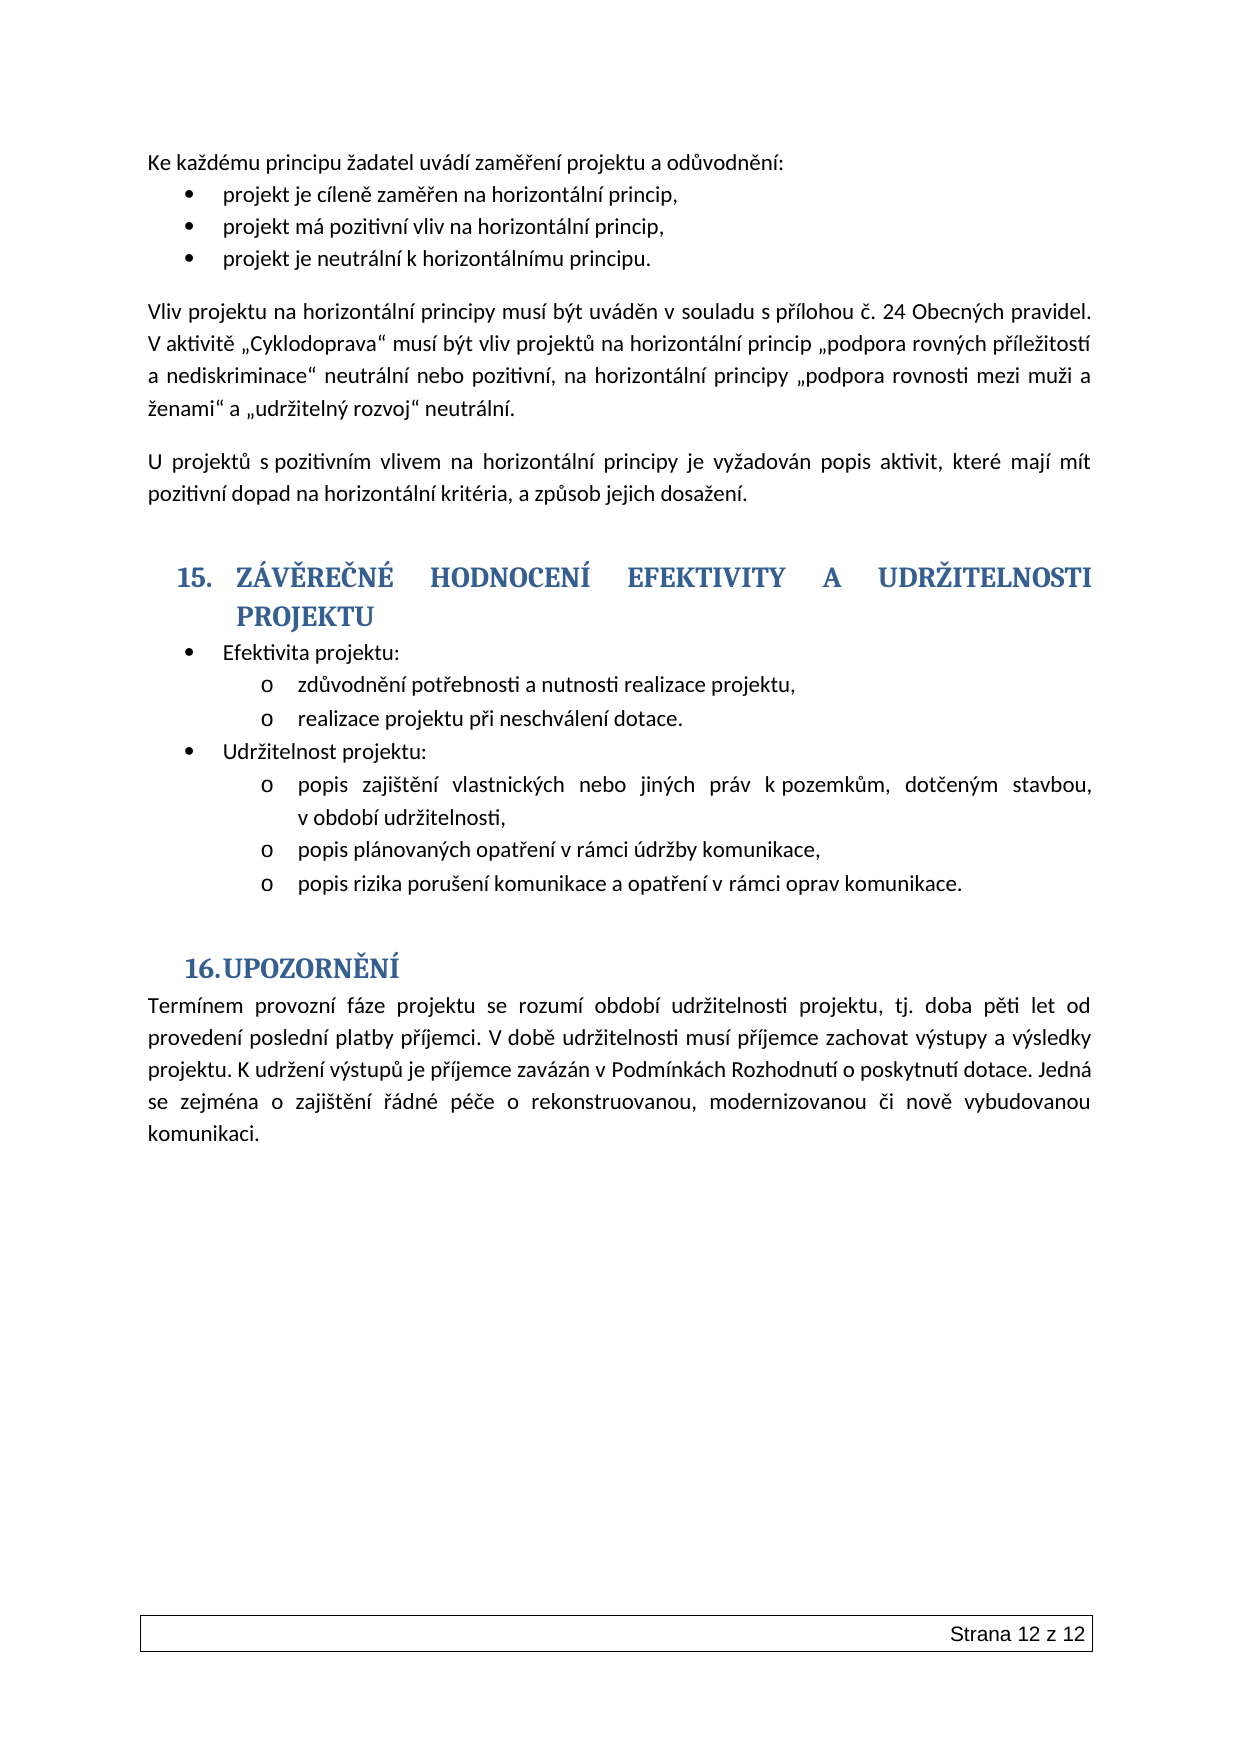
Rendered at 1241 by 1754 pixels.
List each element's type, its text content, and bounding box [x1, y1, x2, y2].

list popis plánovaných opatření v rámci údržby komunikace, [260, 835, 1093, 864]
list projekt je neutrální k horizontálnímu principu. [185, 244, 1093, 272]
list realizace projektu při neschválení dotace. [260, 704, 1093, 733]
text Ke každému principu žadatel uvádí zaměření projektu a odůvodnění: [148, 148, 1093, 176]
subtitle uPOZORNĚNÍ [185, 952, 1093, 986]
text U projektů s pozitivním vlivem na horizontální principy je vyžadován popis aktivit, které mají mít pozitivní dopad na horizontální kritéria, a způsob jejich dosažení. [148, 447, 1093, 507]
list popis rizika porušení komunikace a opatření v rámci oprav komunikace. [260, 869, 1093, 898]
list projekt má pozitivní vliv na horizontální princip, [185, 212, 1093, 240]
list Efektivita projektu: [185, 638, 1093, 666]
list zdůvodnění potřebnosti a nutnosti realizace projektu, [260, 670, 1093, 699]
list popis zajištění vlastnických nebo jiných práv k pozemkům, dotčeným stavbou, v období udržitelnosti, [260, 770, 1093, 831]
text Vliv projektu na horizontální principy musí být uváděn v souladu s přílohou č. 24 Obecných pravidel. V aktivitě „Cyklodoprava“ musí být vliv projektů na horizontální princip „podpora rovných příležitostí a nediskriminace“ neutrální nebo pozitivní, na horizontální principy „podpora rovnosti mezi muži a ženami“ a „udržitelný rozvoj“ neutrální. [148, 297, 1093, 422]
subtitle Závěrečné Hodnocení efektivity a udržitelnosti projektu [177, 561, 1093, 633]
text Termínem provozní fáze projektu se rozumí období udržitelnosti projektu, tj. doba pěti let od provedení poslední platby příjemci. V době udržitelnosti musí příjemce zachovat výstupy a výsledky projektu. K udržení výstupů je příjemce zavázán v Podmínkách Rozhodnutí o poskytnutí dotace. Jedná se zejména o zajištění řádné péče o rekonstruovanou, modernizovanou či nově vybudovanou komunikaci. [148, 991, 1093, 1148]
list Udržitelnost projektu: [185, 737, 1093, 766]
list projekt je cíleně zaměřen na horizontální princip, [185, 180, 1093, 208]
